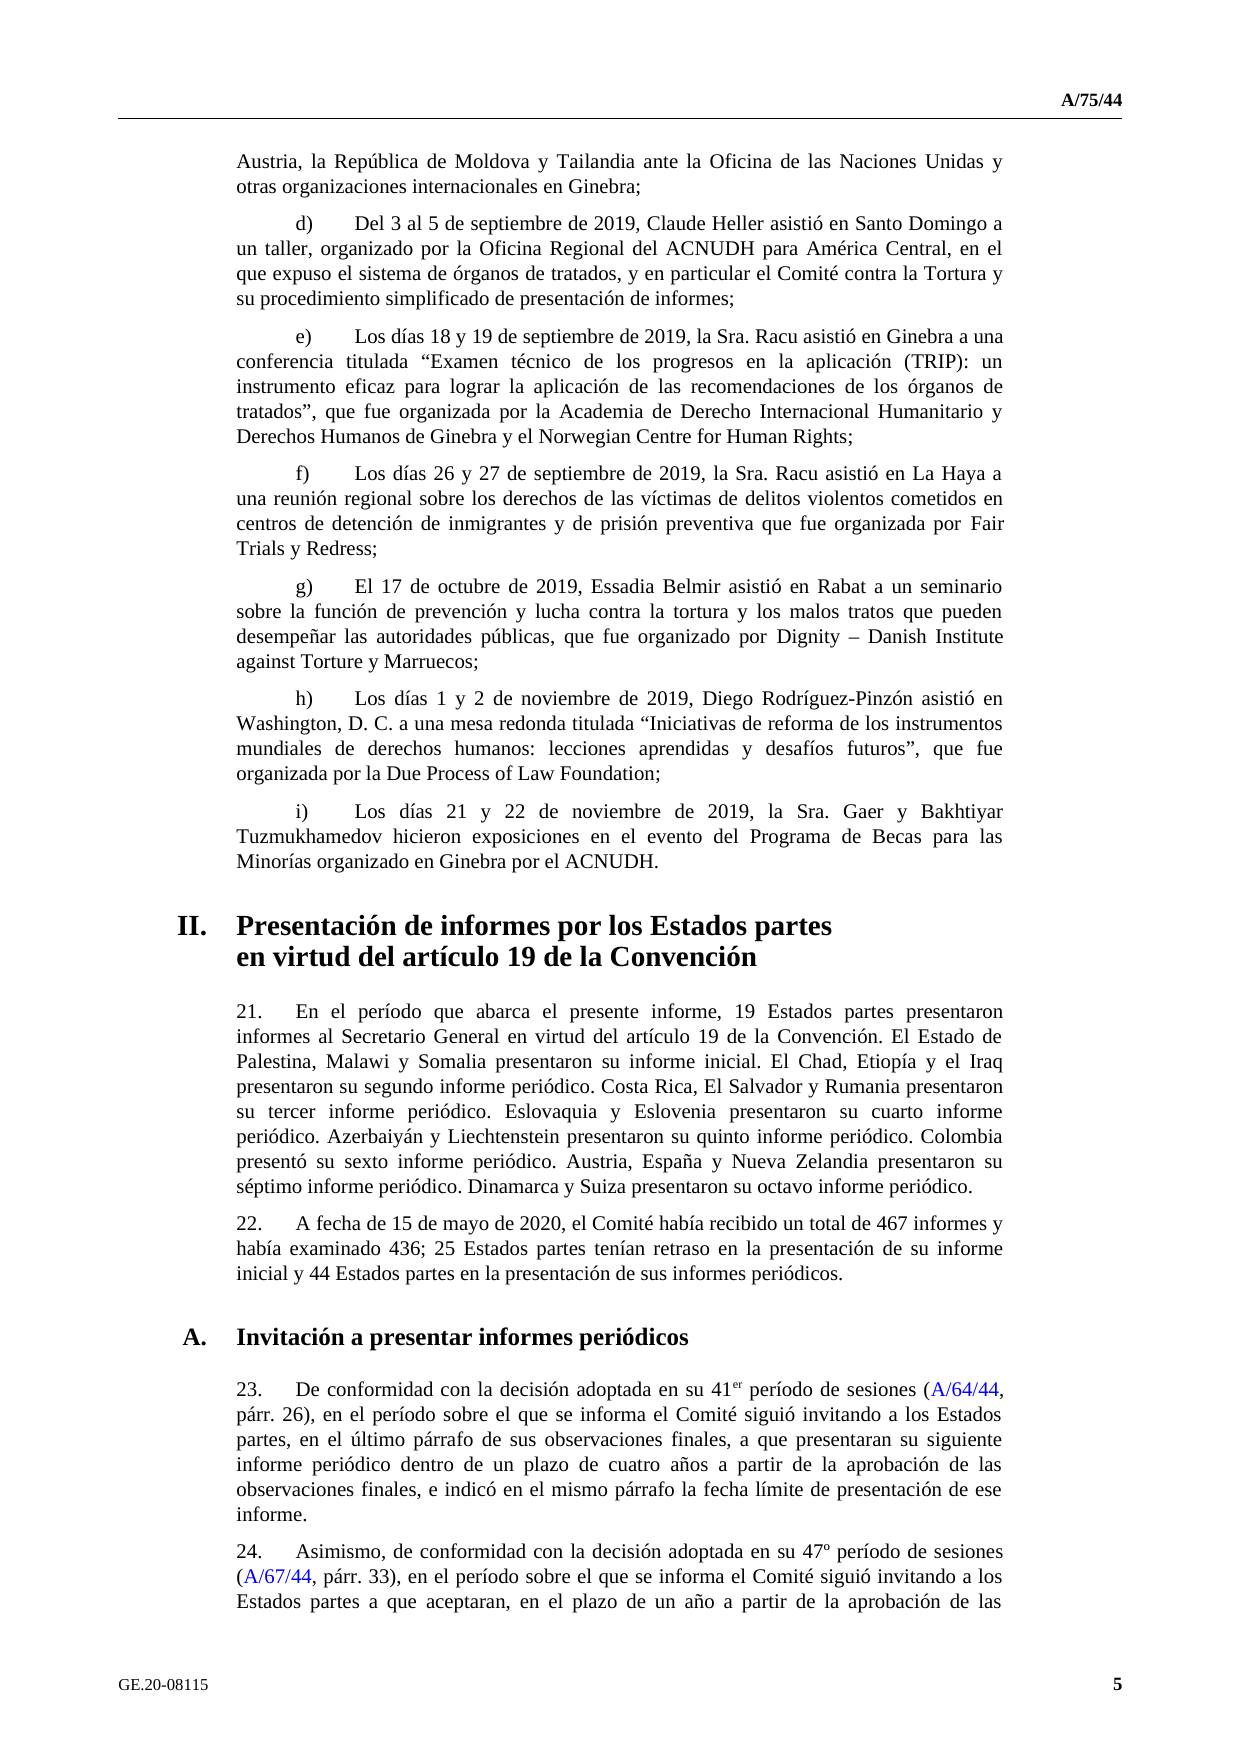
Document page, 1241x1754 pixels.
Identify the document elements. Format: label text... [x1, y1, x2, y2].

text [236, 1538, 1004, 1613]
text g) El 17 de octubre de 2019, Essadia Belmir asistió en Rabat a un seminario sobre la función de prevención y lucha contra la tortura y los malos tratos que pueden desempeñar las autoridades públicas, que fue organizado por Dignity – Danish Institute against Torture y Marruecos; [236, 573, 1004, 673]
text e) Los días 18 y 19 de septiembre de 2019, la Sra. Racu asistió en Ginebra a una conferencia titulada “Examen técnico de los progresos en la aplicación (TRIP): un instrumento eficaz para lograr la aplicación de las recomendaciones de los órganos de tratados”, que fue organizada por la Academia de Derecho Internacional Humanitario y Derechos Humanos de Ginebra y el Norwegian Centre for Human Rights; [236, 323, 1004, 448]
text d) Del 3 al 5 de septiembre de 2019, Claude Heller asistió en Santo Domingo a un taller, organizado por la Oficina Regional del ACNUDH para América Central, en el que expuso el sistema de órganos de tratados, y en particular el Comité contra la Tortura y su procedimiento simplificado de presentación de informes; [236, 210, 1004, 310]
text II. Presentación de informes por los Estados partes en virtud del artículo 19 de la Convención [118, 910, 1004, 973]
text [236, 148, 1004, 198]
text i) Los días 21 y 22 de noviembre de 2019, la Sra. Gaer y Bakhtiyar Tuzmukhamedov hicieron exposiciones en el evento del Programa de Becas para las Minorías organizado en Ginebra por el ACNUDH. [236, 798, 1004, 873]
text f) Los días 26 y 27 de septiembre de 2019, la Sra. Racu asistió en La Haya a una reunión regional sobre los derechos de las víctimas de delitos violentos cometidos en centros de detención de inmigrantes y de prisión preventiva que fue organizada por Fair Trials y Redress; [236, 460, 1004, 560]
text 21. En el período que abarca el presente informe, 19 Estados partes presentaron informes al Secretario General en virtud del artículo 19 de la Convención. El Estado de Palestina, Malawi y Somalia presentaron su informe inicial. El Chad, Etiopía y el Iraq presentaron su segundo informe periódico. Costa Rica, El Salvador y Rumania presentaron su tercer informe periódico. Eslovaquia y Eslovenia presentaron su cuarto informe periódico. Azerbaiyán y Liechtenstein presentaron su quinto informe periódico. Colombia presentó su sexto informe periódico. Austria, España y Nueva Zelandia presentaron su séptimo informe periódico. Dinamarca y Suiza presentaron su octavo informe periódico. [236, 998, 1004, 1198]
text h) Los días 1 y 2 de noviembre de 2019, Diego Rodríguez-Pinzón asistió en Washington, D. C. a una mesa redonda titulada “Iniciativas de reforma de los instrumentos mundiales de derechos humanos: lecciones aprendidas y desafíos futuros”, que fue organizada por la Due Process of Law Foundation; [236, 685, 1004, 785]
text 22. A fecha de 15 de mayo de 2020, el Comité había recibido un total de 467 informes y había examinado 436; 25 Estados partes tenían retraso en la presentación de su informe inicial y 44 Estados partes en la presentación de sus informes periódicos. [236, 1210, 1004, 1285]
text 23. De conformidad con la decisión adoptada en su 41er período de sesiones (A/64/44, párr. 26), en el período sobre el que se informa el Comité siguió invitando a los Estados partes, en el último párrafo de sus observaciones finales, a que presentaran su siguiente informe periódico dentro de un plazo de cuatro años a partir de la aprobación de las observaciones finales, e indicó en el mismo párrafo la fecha límite de presentación de ese informe. [236, 1376, 1004, 1526]
text A. Invitación a presentar informes periódicos [118, 1323, 1004, 1351]
